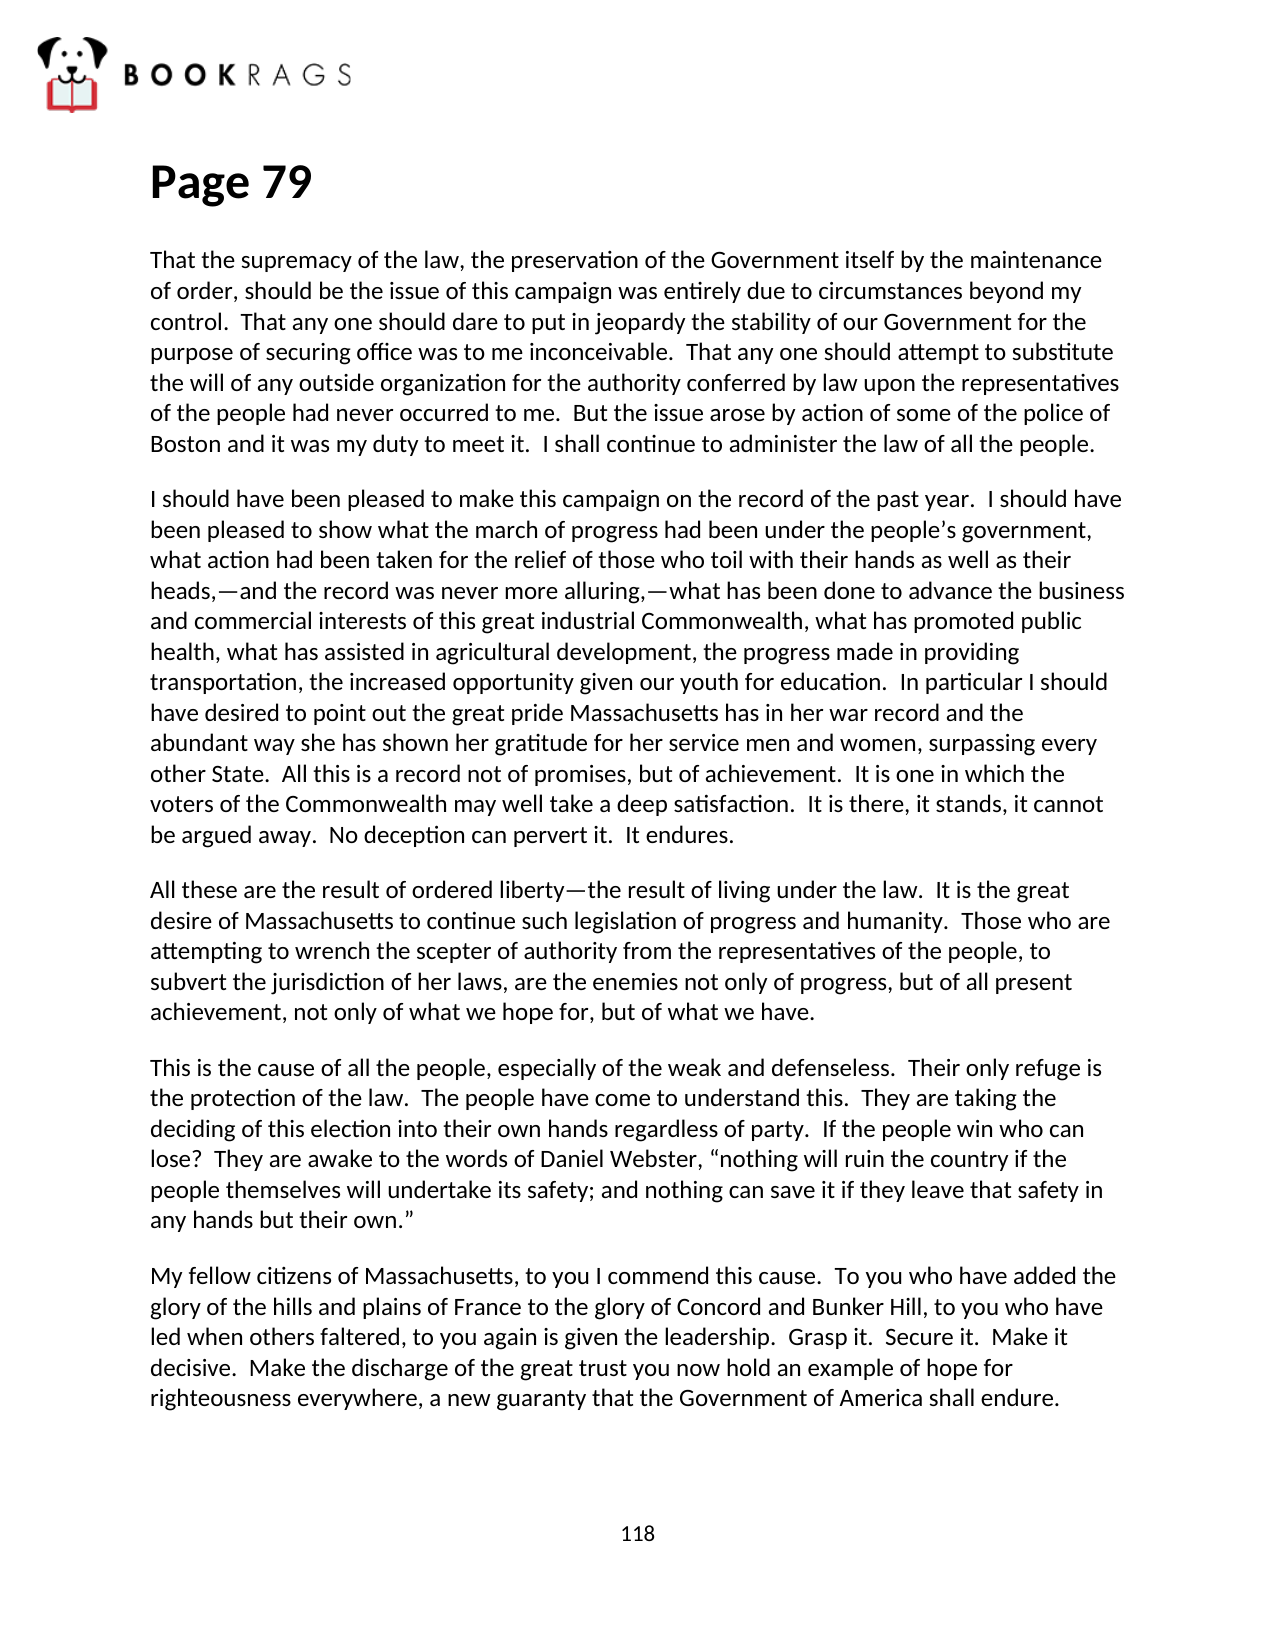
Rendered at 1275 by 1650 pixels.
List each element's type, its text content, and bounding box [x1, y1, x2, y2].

picture [37, 37, 351, 113]
text I should have been pleased to make this campaign on the record of the past year. I should have been pleased to show what the march of progress had been under the people’s government, what action had been taken for the relief of those who toil with their hands as well as their heads,—­and the record was never more alluring,—­what has been done to advance the business and commercial interests of this great industrial Commonwealth, what has promoted public health, what has assisted in agricultural development, the progress made in providing transportation, the increased opportunity given our youth for education. In particular I should have desired to point out the great pride Massachusetts has in her war record and the abundant way she has shown her gratitude for her service men and women, surpassing every other State. All this is a record not of promises, but of achievement. It is one in which the voters of the Commonwealth may well take a deep satisfaction. It is there, it stands, it cannot be argued away. No deception can pervert it. It endures. [150, 483, 1125, 849]
text Page 79 [150, 150, 1125, 211]
text All these are the result of ordered liberty—­the result of living under the law. It is the great desire of Massachusetts to continue such legislation of progress and humanity. Those who are attempting to wrench the scepter of authority from the representatives of the people, to subvert the jurisdiction of her laws, are the enemies not only of progress, but of all present achievement, not only of what we hope for, but of what we have. [150, 874, 1125, 1027]
text This is the cause of all the people, especially of the weak and defenseless. Their only refuge is the protection of the law. The people have come to understand this. They are taking the deciding of this election into their own hands regardless of party. If the people win who can lose? They are awake to the words of Daniel Webster, “nothing will ruin the country if the people themselves will undertake its safety; and nothing can save it if they leave that safety in any hands but their own.” [150, 1052, 1125, 1235]
text My fellow citizens of Massachusetts, to you I commend this cause. To you who have added the glory of the hills and plains of France to the glory of Concord and Bunker Hill, to you who have led when others faltered, to you again is given the leadership. Grasp it. Secure it. Make it decisive. Make the discharge of the great trust you now hold an example of hope for righteousness everywhere, a new guaranty that the Government of America shall endure. [150, 1260, 1125, 1413]
text That the supremacy of the law, the preservation of the Government itself by the maintenance of order, should be the issue of this campaign was entirely due to circumstances beyond my control. That any one should dare to put in jeopardy the stability of our Government for the purpose of securing office was to me inconceivable. That any one should attempt to substitute the will of any outside organization for the authority conferred by law upon the representatives of the people had never occurred to me. But the issue arose by action of some of the police of Boston and it was my duty to meet it. I shall continue to administer the law of all the people. [150, 244, 1125, 458]
